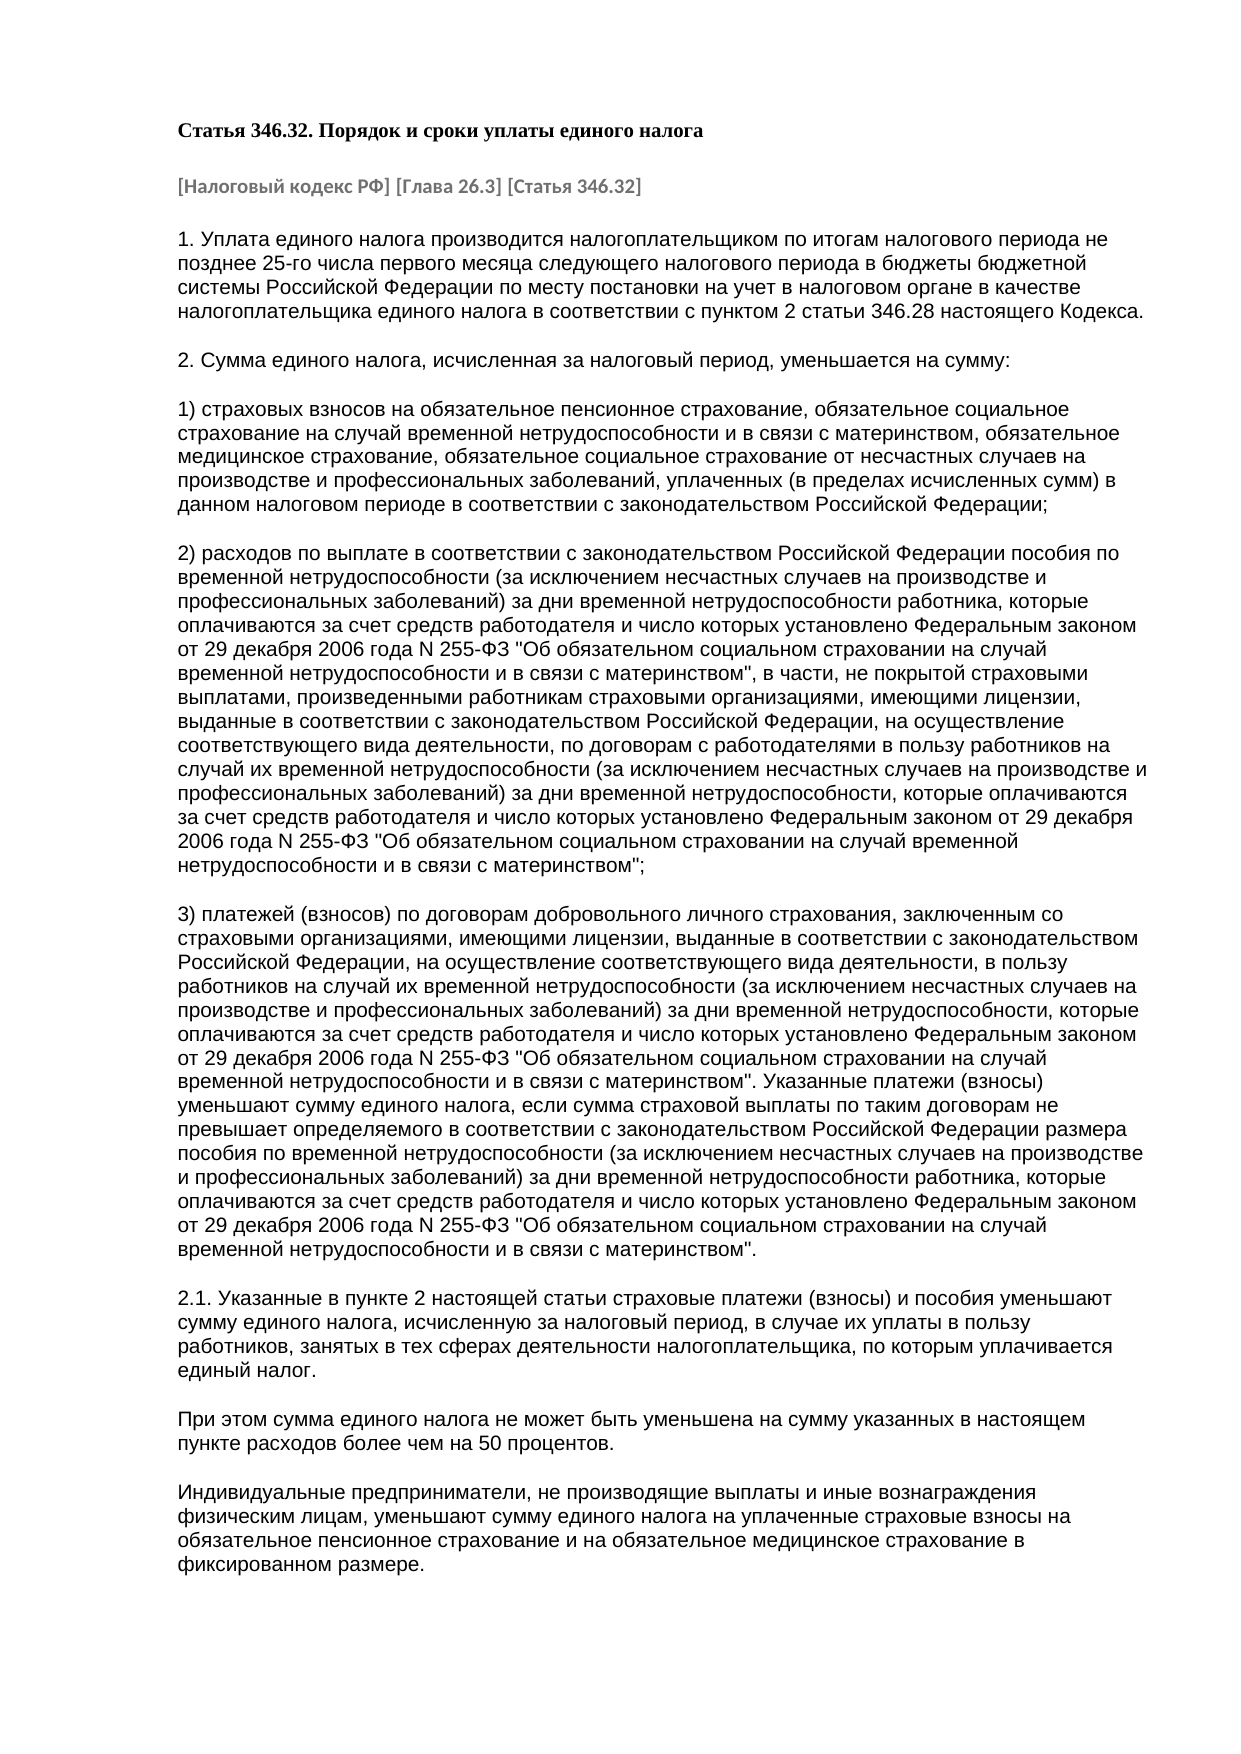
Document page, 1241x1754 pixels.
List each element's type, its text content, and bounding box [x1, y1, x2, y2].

text 2) расходов по выплате в соответствии с законодательством Российской Федерации пособия по временной нетрудоспособности (за исключением несчастных случаев на производстве и профессиональных заболеваний) за дни временной нетрудоспособности работника, которые оплачиваются за счет средств работодателя и число которых установлено Федеральным законом от 29 декабря 2006 года N 255-ФЗ "Об обязательном социальном страховании на случай временной нетрудоспособности и в связи с материнством", в части, не покрытой страховыми выплатами, произведенными работникам страховыми организациями, имеющими лицензии, выданные в соответствии с законодательством Российской Федерации, на осуществление соответствующего вида деятельности, по договорам с работодателями в пользу работников на случай их временной нетрудоспособности (за исключением несчастных случаев на производстве и профессиональных заболеваний) за дни временной нетрудоспособности, которые оплачиваются за счет средств работодателя и число которых установлено Федеральным законом от 29 декабря 2006 года N 255-ФЗ "Об обязательном социальном страховании на случай временной нетрудоспособности и в связи с материнством"; [177, 541, 1152, 877]
text 1. Уплата единого налога производится налогоплательщиком по итогам налогового периода не позднее 25-го числа первого месяца следующего налогового периода в бюджеты бюджетной системы Российской Федерации по месту постановки на учет в налоговом органе в качестве налогоплательщика единого налога в соответствии с пунктом 2 статьи 346.28 настоящего Кодекса. [177, 227, 1152, 322]
text Индивидуальные предприниматели, не производящие выплаты и иные вознаграждения физическим лицам, уменьшают сумму единого налога на уплаченные страховые взносы на обязательное пенсионное страхование и на обязательное медицинское страхование в фиксированном размере. [177, 1480, 1152, 1576]
text 2. Сумма единого налога, исчисленная за налоговый период, уменьшается на сумму: [177, 347, 1152, 371]
text 1) страховых взносов на обязательное пенсионное страхование, обязательное социальное страхование на случай временной нетрудоспособности и в связи с материнством, обязательное медицинское страхование, обязательное социальное страхование от несчастных случаев на производстве и профессиональных заболеваний, уплаченных (в пределах исчисленных сумм) в данном налоговом периоде в соответствии с законодательством Российской Федерации; [177, 396, 1152, 516]
text 2.1. Указанные в пункте 2 настоящей статьи страховые платежи (взносы) и пособия уменьшают сумму единого налога, исчисленную за налоговый период, в случае их уплаты в пользу работников, занятых в тех сферах деятельности налогоплательщика, по которым уплачивается единый налог. [177, 1286, 1152, 1382]
subtitle Статья 346.32. Порядок и сроки уплаты единого налога [177, 118, 1152, 142]
text 3) платежей (взносов) по договорам добровольного личного страхования, заключенным со страховыми организациями, имеющими лицензии, выданные в соответствии с законодательством Российской Федерации, на осуществление соответствующего вида деятельности, в пользу работников на случай их временной нетрудоспособности (за исключением несчастных случаев на производстве и профессиональных заболеваний) за дни временной нетрудоспособности, которые оплачиваются за счет средств работодателя и число которых установлено Федеральным законом от 29 декабря 2006 года N 255-ФЗ "Об обязательном социальном страховании на случай временной нетрудоспособности и в связи с материнством". Указанные платежи (взносы) уменьшают сумму единого налога, если сумма страховой выплаты по таким договорам не превышает определяемого в соответствии с законодательством Российской Федерации размера пособия по временной нетрудоспособности (за исключением несчастных случаев на производстве и профессиональных заболеваний) за дни временной нетрудоспособности работника, которые оплачиваются за счет средств работодателя и число которых установлено Федеральным законом от 29 декабря 2006 года N 255-ФЗ "Об обязательном социальном страховании на случай временной нетрудоспособности и в связи с материнством". [177, 902, 1152, 1261]
text [Налоговый кодекс РФ] [Глава 26.3] [Статья 346.32] [177, 171, 1152, 199]
text При этом сумма единого налога не может быть уменьшена на сумму указанных в настоящем пункте расходов более чем на 50 процентов. [177, 1407, 1152, 1455]
